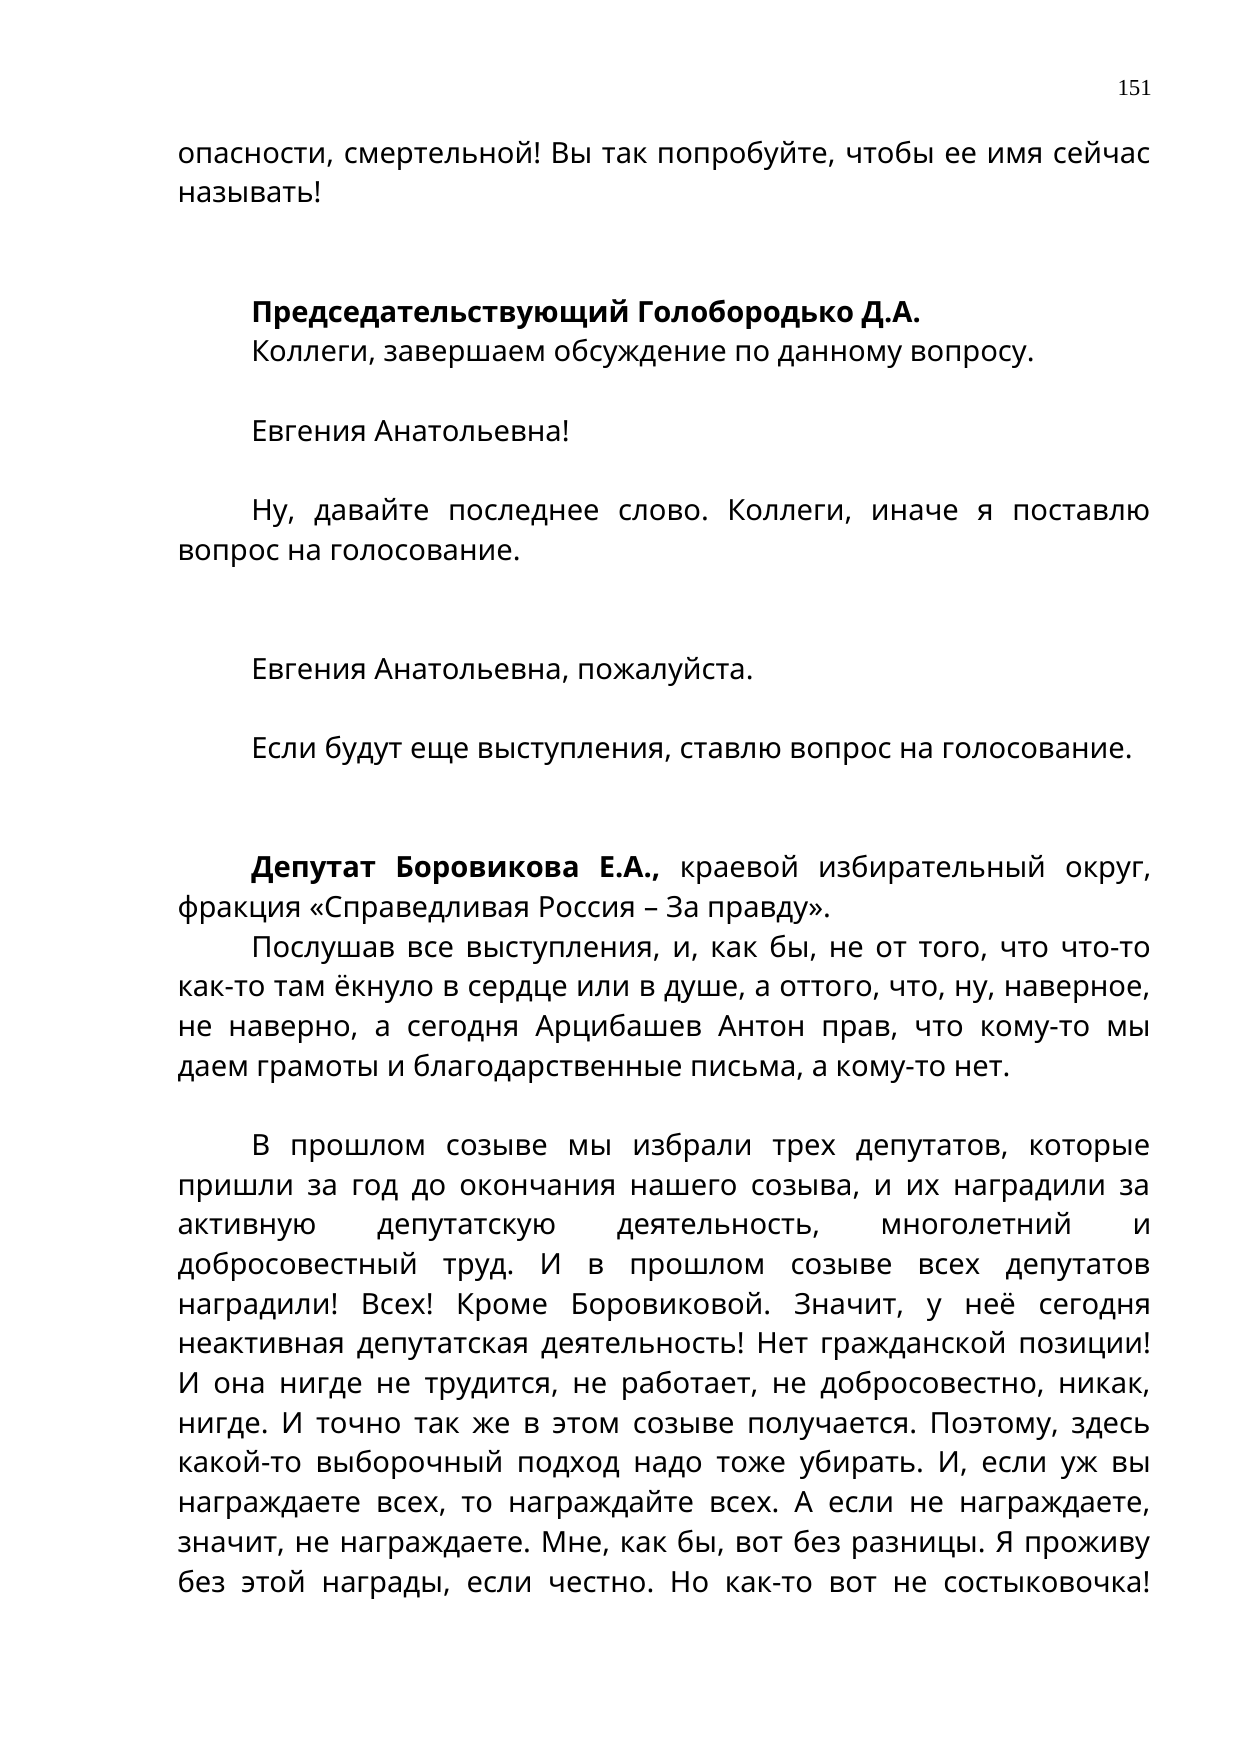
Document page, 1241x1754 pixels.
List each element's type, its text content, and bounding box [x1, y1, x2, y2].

text Послушав все выступления, и, как бы, не от того, что что-то как-то там ёкнуло в сердце или в душе, а оттого, что, ну, наверное, не наверно, а сегодня Арцибашев Антон прав, что кому-то мы даем грамоты и благодарственные письма, а кому-то нет. [177, 926, 1152, 1084]
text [177, 132, 1152, 211]
text Председательствующий Голобородько Д.А. [177, 291, 1152, 331]
text Евгения Анатольевна! [177, 410, 1152, 449]
text Депутат Боровикова Е.А., краевой избирательный округ, фракция «Справедливая Россия – За правду». [177, 846, 1152, 926]
text Коллеги, завершаем обсуждение по данному вопросу. [177, 331, 1152, 370]
text Ну, давайте последнее слово. Коллеги, иначе я поставлю вопрос на голосование. [177, 489, 1152, 569]
text Евгения Анатольевна, пожалуйста. [177, 648, 1152, 688]
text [177, 1124, 1152, 1601]
text Если будут еще выступления, ставлю вопрос на голосование. [177, 727, 1152, 767]
